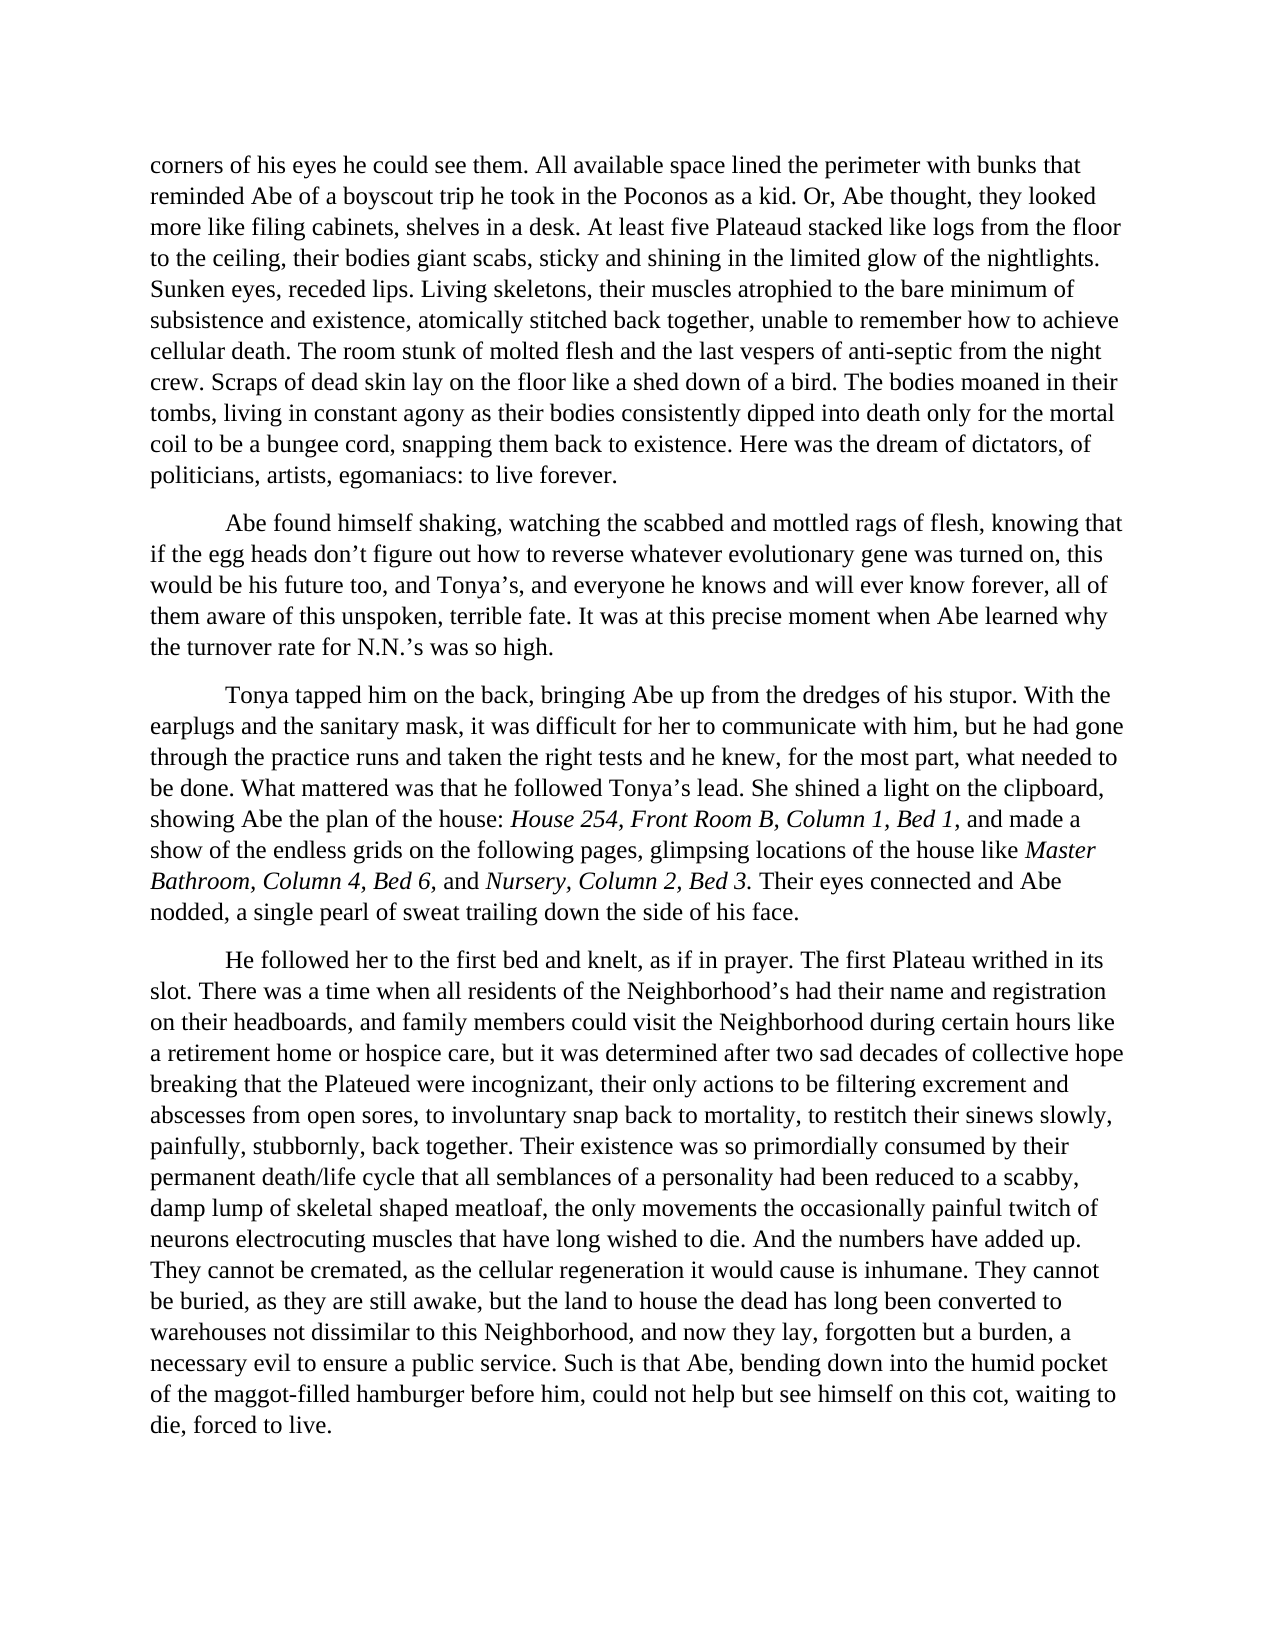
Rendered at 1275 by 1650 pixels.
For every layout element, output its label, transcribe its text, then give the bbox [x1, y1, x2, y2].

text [150, 150, 1125, 489]
text Abe found himself shaking, watching the scabbed and mottled rags of flesh, knowing that if the egg heads don’t figure out how to reverse whatever evolutionary gene was turned on, this would be his future too, and Tonya’s, and everyone he knows and will ever know forever, all of them aware of this unspoken, terrible fate. It was at this precise moment when Abe learned why the turnover rate for N.N.’s was so high. [150, 508, 1125, 661]
text He followed her to the first bed and knelt, as if in prayer. The first Plateau writhed in its slot. There was a time when all residents of the Neighborhood’s had their name and registration on their headboards, and family members could visit the Neighborhood during certain hours like a retirement home or hospice care, but it was determined after two sad decades of collective hope breaking that the Plateued were incognizant, their only actions to be filtering excrement and abscesses from open sores, to involuntary snap back to mortality, to restitch their sinews slowly, painfully, stubbornly, back together. Their existence was so primordially consumed by their permanent death/life cycle that all semblances of a personality had been reduced to a scabby, damp lump of skeletal shaped meatloaf, the only movements the occasionally painful twitch of neurons electrocuting muscles that have long wished to die. And the numbers have added up. They cannot be cremated, as the cellular regeneration it would cause is inhumane. They cannot be buried, as they are still awake, but the land to house the dead has long been converted to warehouses not dissimilar to this Neighborhood, and now they lay, forgotten but a burden, a necessary evil to ensure a public service. Such is that Abe, bending down into the humid pocket of the maggot-filled hamburger before him, could not help but see himself on this cot, waiting to die, forced to live. [150, 945, 1125, 1439]
text Tonya tapped him on the back, bringing Abe up from the dredges of his stupor. With the earplugs and the sanitary mask, it was difficult for her to communicate with him, but he had gone through the practice runs and taken the right tests and he knew, for the most part, what needed to be done. What mattered was that he followed Tonya’s lead. She shined a light on the clipboard, showing Abe the plan of the house: House 254, Front Room B, Column 1, Bed 1, and made a show of the endless grids on the following pages, glimpsing locations of the house like Master Bathroom, Column 4, Bed 6, and Nursery, Column 2, Bed 3. Their eyes connected and Abe nodded, a single pearl of sweat trailing down the side of his face. [150, 680, 1125, 926]
